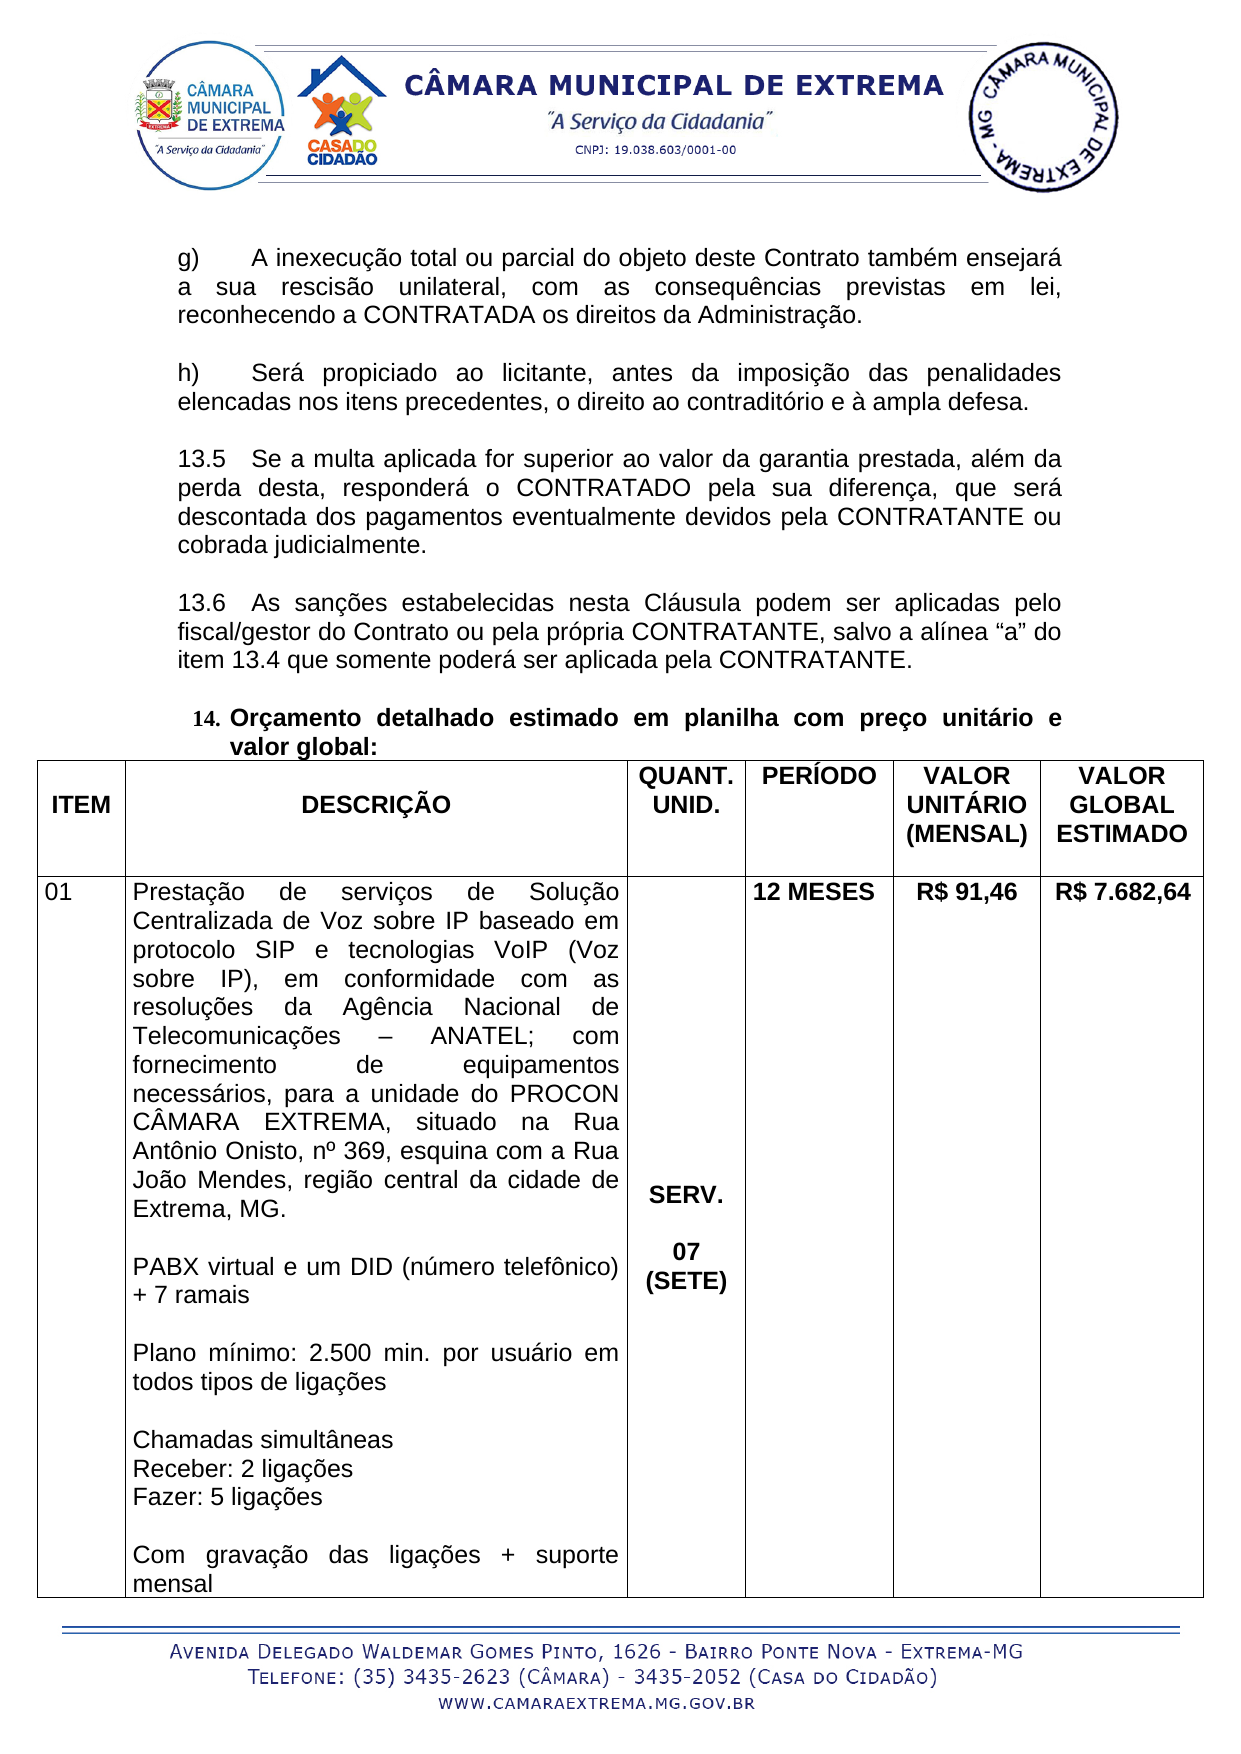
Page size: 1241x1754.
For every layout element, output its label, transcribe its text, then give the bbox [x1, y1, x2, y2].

list Se a multa aplicada for superior ao valor da garantia prestada, além da perda desta, responderá o CONTRATADO pela sua diferença, que será descontada dos pagamentos eventualmente devidos pela CONTRATANTE ou cobrada judicialmente. [177, 444, 1063, 559]
table_header ITEM [38, 761, 125, 876]
list Será propiciado ao licitante, antes da imposição das penalidades elencadas nos itens precedentes, o direito ao contraditório e à ampla defesa. [177, 358, 1063, 415]
list As sanções estabelecidas nesta Cláusula podem ser aplicadas pelo fiscal/gestor do Contrato ou pela própria CONTRATANTE, salvo a alínea “a” do item 13.4 que somente poderá ser aplicada pela CONTRATANTE. [177, 588, 1063, 674]
table_header VALOR GLOBAL ESTIMADO [1041, 761, 1203, 876]
table_header VALOR UNITÁRIO (MENSAL) [894, 761, 1040, 876]
table_cell R$ 91,46 [894, 877, 1040, 1597]
list Orçamento detalhado estimado em planilha com preço unitário e valor global: [192, 703, 1063, 760]
table_cell R$ 7.682,64 [1041, 877, 1203, 1597]
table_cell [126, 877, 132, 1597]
table_header QUANT. UNID. [628, 761, 745, 876]
table_header PERÍODO [746, 761, 893, 876]
table_cell 01 [38, 877, 125, 1597]
table_cell 12 MESES [746, 877, 893, 1597]
table_cell SERV. 07 (SETE) [628, 877, 745, 1597]
list A inexecução total ou parcial do objeto deste Contrato também ensejará a sua rescisão unilateral, com as consequências previstas em lei, reconhecendo a CONTRATADA os direitos da Administração. [177, 243, 1063, 329]
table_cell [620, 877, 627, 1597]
table_header DESCRIÇÃO [126, 761, 627, 876]
picture [124, 30, 1123, 221]
picture [46, 1615, 1194, 1724]
